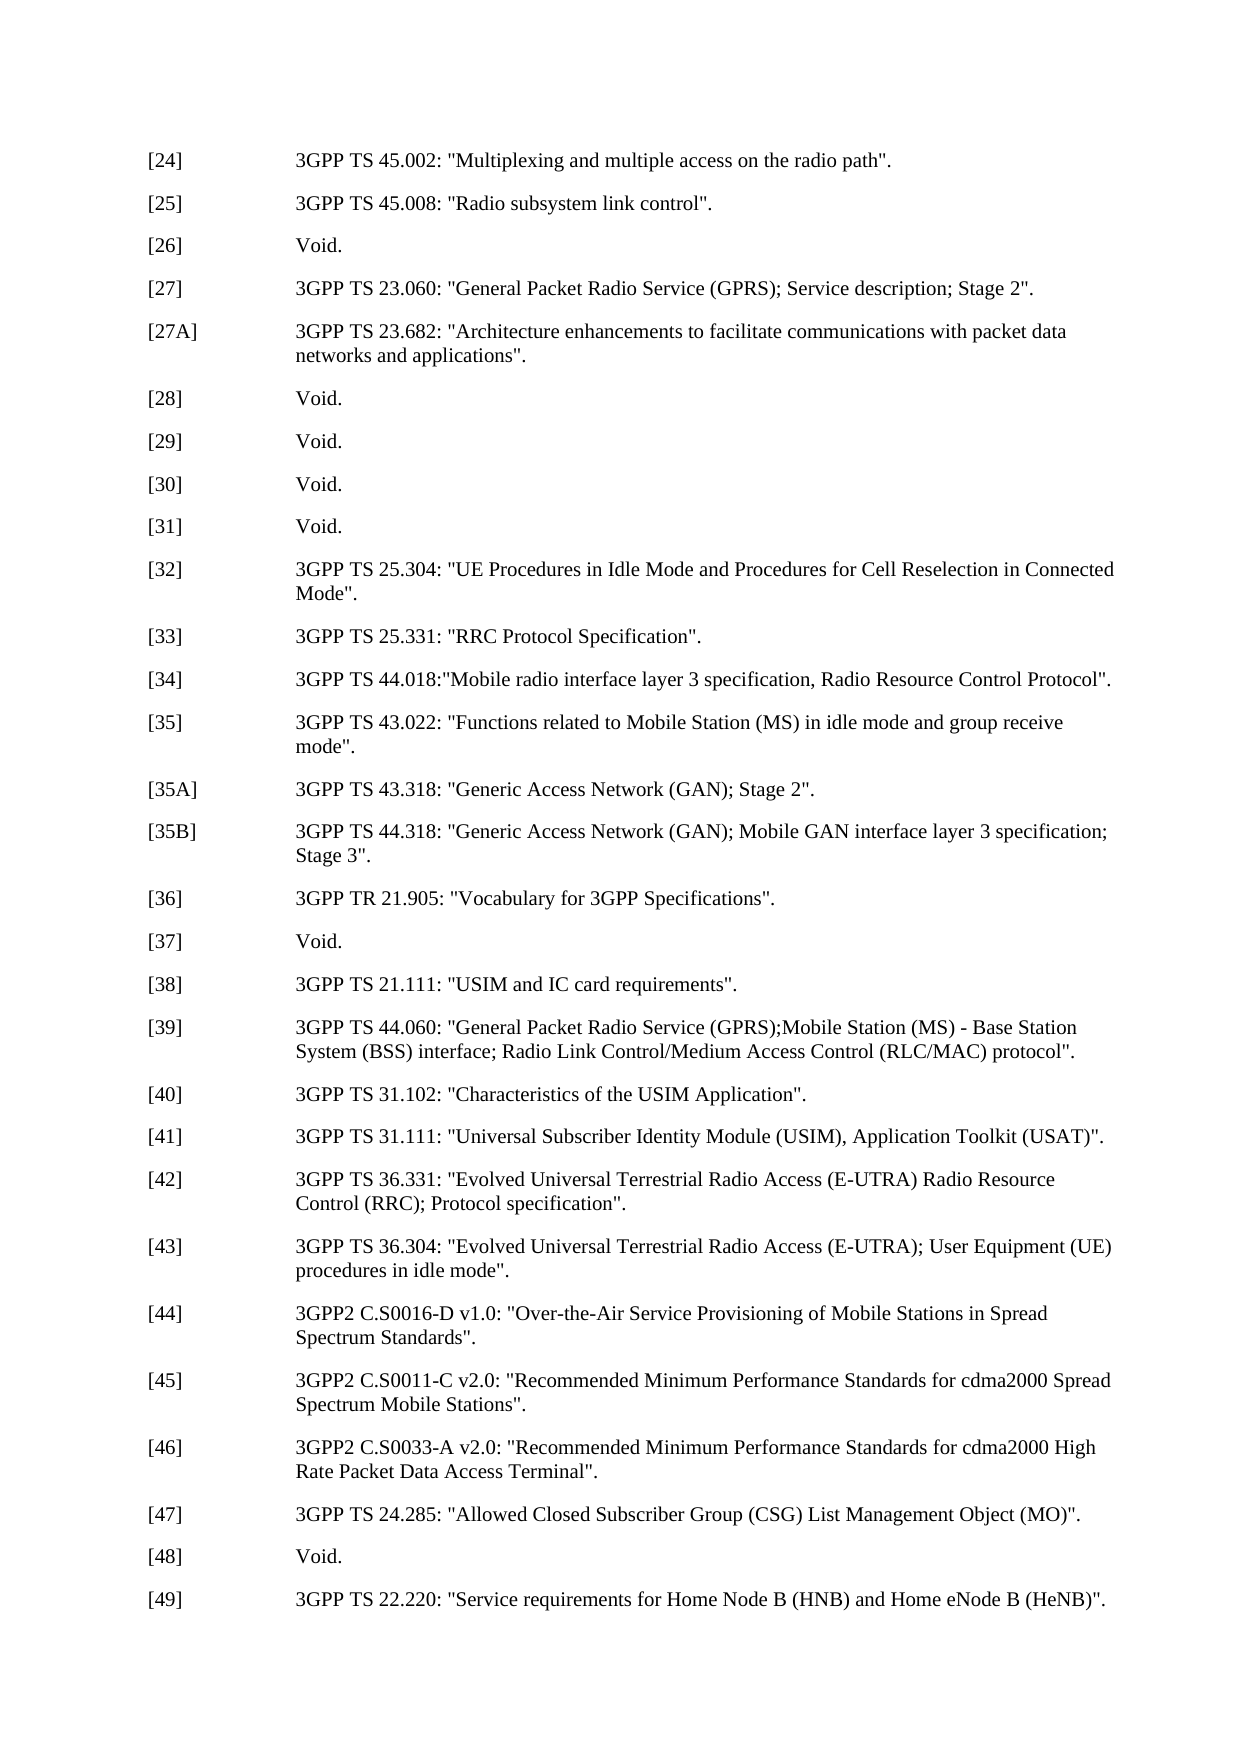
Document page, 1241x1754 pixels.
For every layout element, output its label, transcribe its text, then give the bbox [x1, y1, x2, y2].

text [27A] 3GPP TS 23.682: "Architecture enhancements to facilitate communications with packet data networks and applications". [148, 319, 1122, 367]
text [35A] 3GPP TS 43.318: "Generic Access Network (GAN); Stage 2". [148, 776, 1122, 801]
text [30] Void. [148, 471, 1122, 496]
text [34] 3GPP TS 44.018:" radio interface layer 3 specification, Radio Resource Control Protocol". [148, 667, 1122, 691]
text [27] 3GPP TS 23.060: "General Packet Radio Service (GPRS); Service description; Stage 2". [148, 276, 1122, 300]
text [44] 3GPP2 C.S0016-D v1.0: "Over-the-Air Service Provisioning of Stations in Spread Spectrum Standards". [148, 1301, 1122, 1349]
text [48] Void. [148, 1544, 1122, 1568]
text [39] 3GPP TS 44.060: "General Packet Radio Service (GPRS);Mobile Station (MS) - Base Station System (BSS) interface; Radio Link Control/Medium Access Control (RLC/MAC) protocol". [148, 1014, 1122, 1063]
text [24] 3GPP TS 45.002: "Multiplexing and multiple access on the radio path". [148, 148, 1122, 172]
text [31] Void. [148, 514, 1122, 538]
text [40] 3GPP TS 31.102: "Characteristics of the USIM Application". [148, 1081, 1122, 1106]
text [35B] 3GPP TS 44.318: "Generic Access Network (GAN); Mobile GAN interface layer 3 specification; Stage 3". [148, 819, 1122, 867]
text [41] 3GPP TS 31.111: "Universal Subscriber Identity Module (USIM), Application Toolkit (USAT)". [148, 1124, 1122, 1148]
text [36] 3GPP TR 21.905: "Vocabulary for 3GPP Specifications". [148, 886, 1122, 910]
text [43] 3GPP TS 36.304: "Evolved Universal Terrestrial Radio Access (E-UTRA); User Equipment (UE) procedures in idle mode". [148, 1234, 1122, 1282]
text [38] 3GPP TS 21.111: "USIM and IC card requirements". [148, 972, 1122, 996]
text [35] 3GPP TS 43.022: "Functions related to Mobile Station (MS) in idle mode and group receive mode". [148, 709, 1122, 758]
text [26] Void. [148, 233, 1122, 257]
text [49] 3GPP TS 22.220: "Service requirements for Home Node B (HNB) and Home eNode B (HeNB)". [148, 1587, 1122, 1611]
text [42] 3GPP TS 36.331: "Evolved Universal Terrestrial Radio Access (E-UTRA) Radio Resource Control (RRC); Protocol specification". [148, 1167, 1122, 1215]
text [29] Void. [148, 429, 1122, 453]
text [45] 3GPP2 C.S0011-C v2.0: "Recommended Minimum Performance Standards for cdma2000 Spread Spectrum Stations". [148, 1368, 1122, 1416]
text [28] Void. [148, 386, 1122, 410]
text [33] 3GPP TS 25.331: "RRC Protocol Specification". [148, 624, 1122, 648]
text [47] 3GPP TS 24.285: "Allowed Closed Subscriber Group (CSG) List Management Object (MO)". [148, 1501, 1122, 1526]
text [32] 3GPP TS 25.304: "UE Procedures in Idle Mode and Procedures for Cell Reselection in Connected Mode". [148, 557, 1122, 605]
text [25] 3GPP TS 45.008: "Radio subsystem link control". [148, 191, 1122, 214]
text [46] 3GPP2 C.S0033-A v2.0: "Recommended Minimum Performance Standards for cdma2000 High Rate Packet Data Access Terminal". [148, 1434, 1122, 1483]
text [37] Void. [148, 929, 1122, 953]
